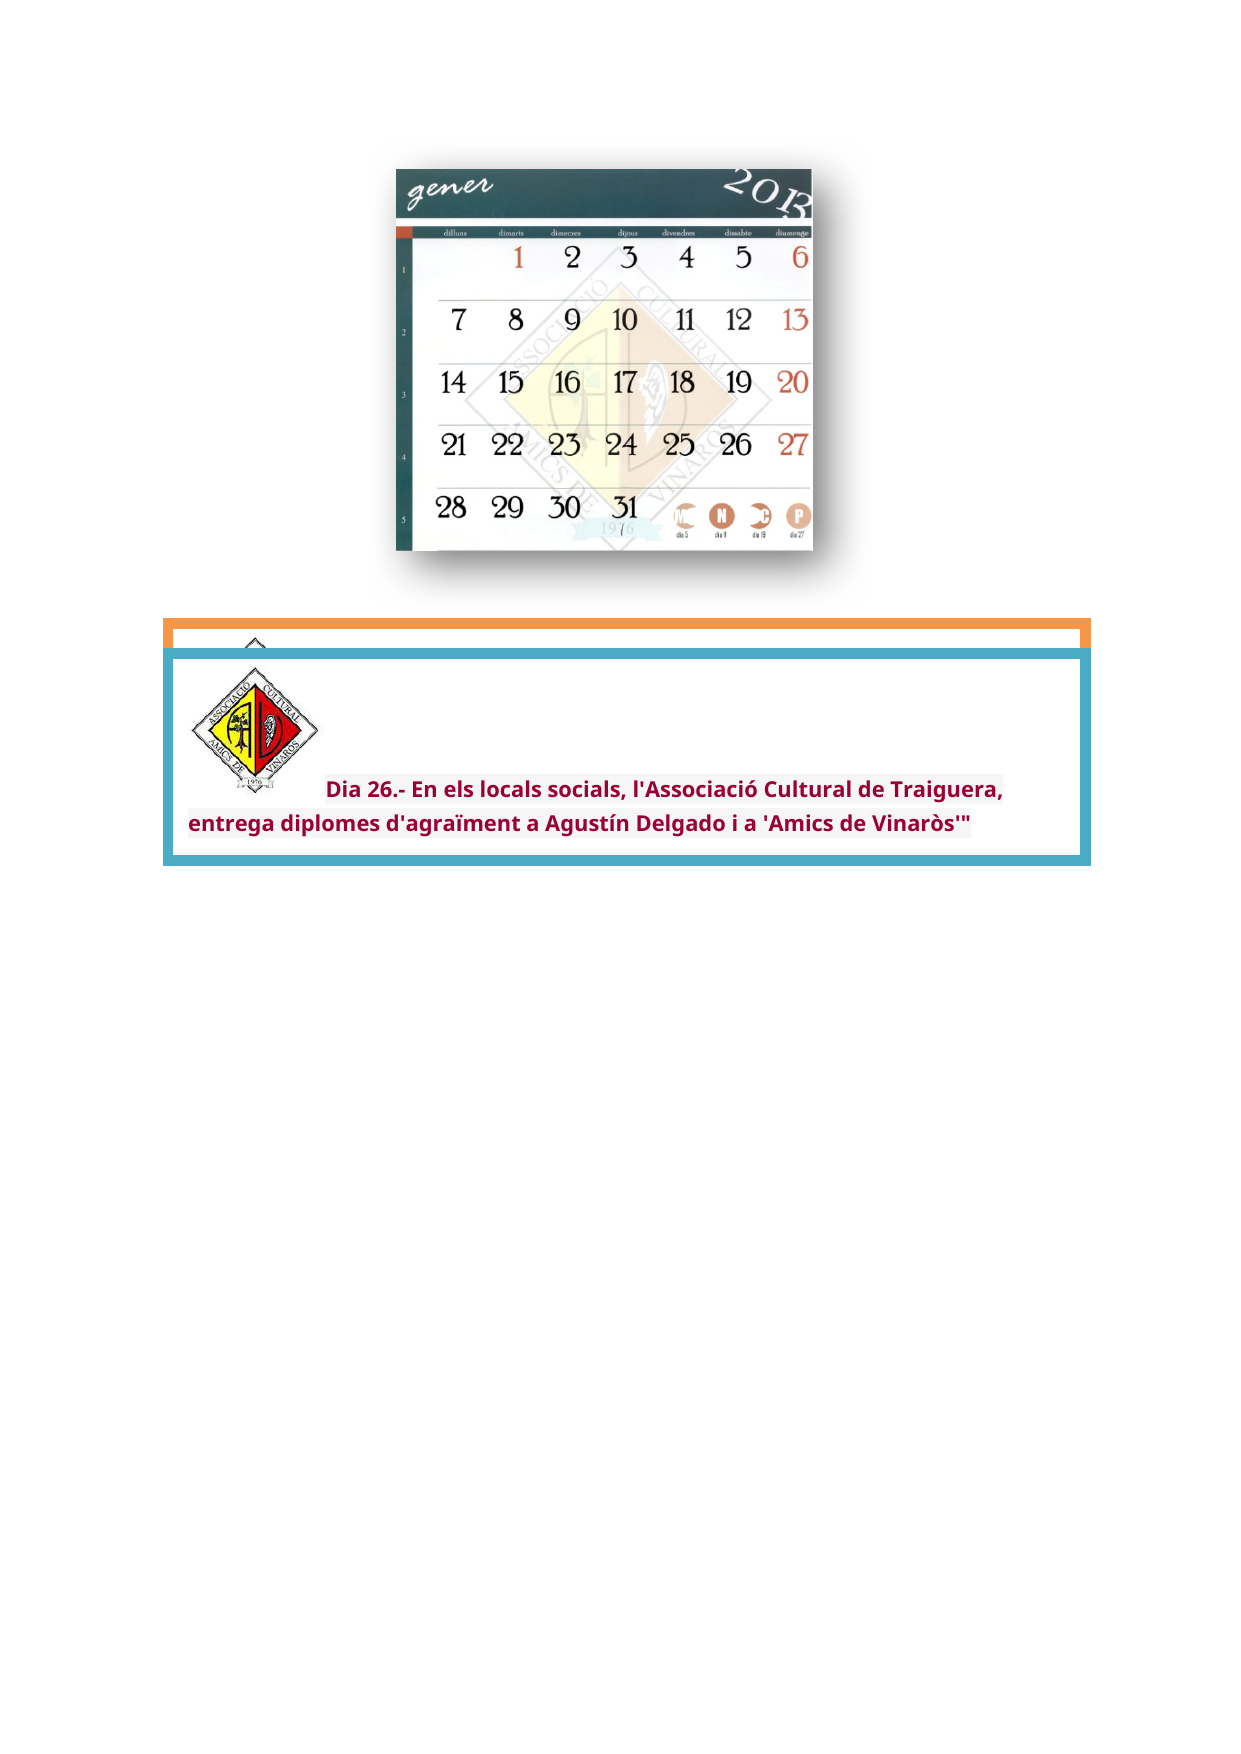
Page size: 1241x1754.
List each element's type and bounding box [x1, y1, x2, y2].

picture [187, 666, 326, 798]
picture [396, 169, 813, 551]
picture [187, 636, 326, 648]
